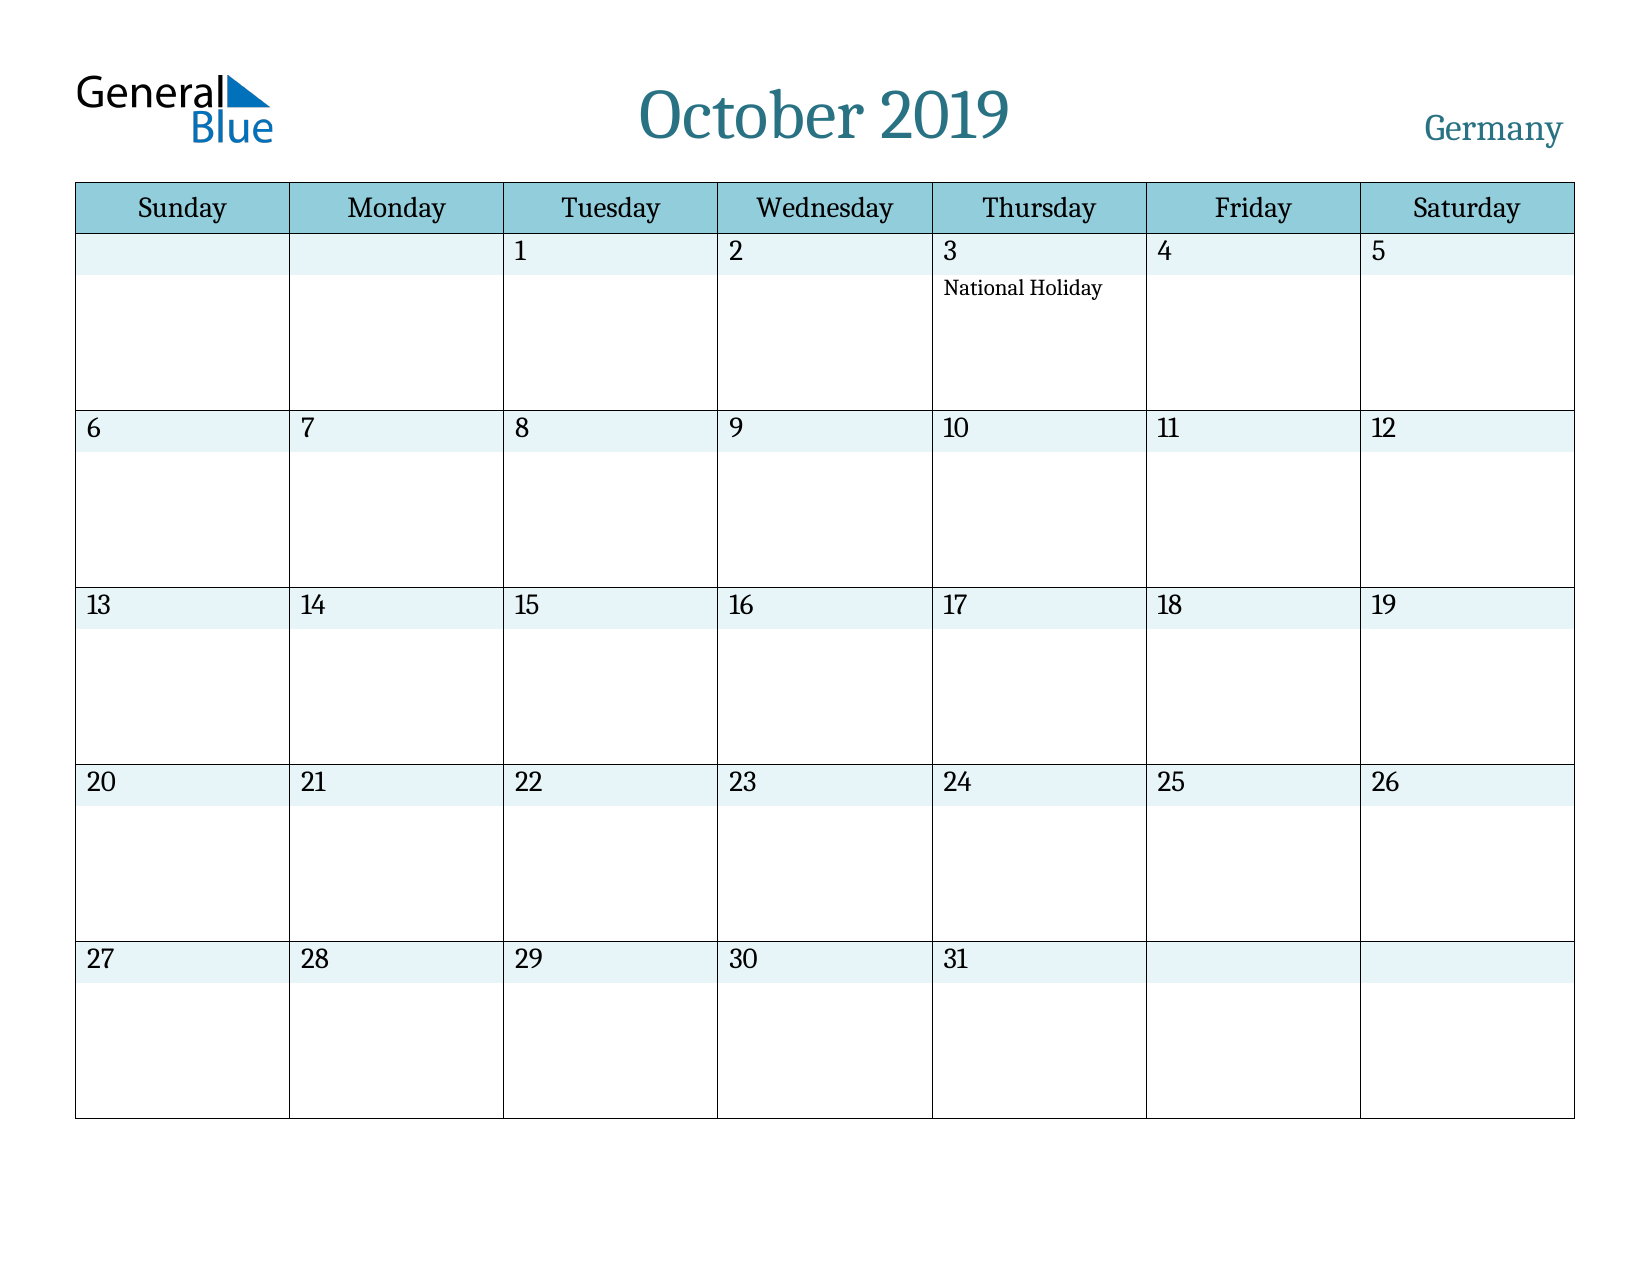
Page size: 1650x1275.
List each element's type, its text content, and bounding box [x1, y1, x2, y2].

table_cell 28 [290, 942, 503, 983]
table_cell [718, 629, 932, 764]
table_cell [1147, 942, 1360, 983]
table_header October 2019 [504, 75, 1146, 182]
table_cell 27 [76, 942, 289, 983]
table_cell [290, 983, 503, 1118]
table_cell [933, 452, 1146, 587]
table_cell 3 [933, 234, 1146, 275]
table_cell [290, 234, 503, 275]
table_cell 6 [76, 411, 289, 452]
table_cell 16 [718, 588, 932, 629]
table_cell [1361, 275, 1574, 410]
table_cell [1147, 983, 1360, 1118]
table_cell Wednesday [718, 183, 932, 233]
table_cell 21 [290, 765, 503, 806]
table_cell 5 [1361, 234, 1574, 275]
table_cell Sunday [76, 183, 289, 233]
table_cell [933, 629, 1146, 764]
table_header Germany [1146, 75, 1574, 182]
table_cell 24 [933, 765, 1146, 806]
table_cell [290, 275, 503, 410]
table_cell 14 [290, 588, 503, 629]
table_cell 2 [718, 234, 932, 275]
table_cell [1361, 452, 1574, 587]
table_cell [1361, 806, 1574, 941]
table_cell 12 [1361, 411, 1574, 452]
table_cell 19 [1361, 588, 1574, 629]
table_cell Saturday [1361, 183, 1574, 233]
table_cell [76, 629, 289, 764]
table_cell 15 [504, 588, 717, 629]
table_cell 8 [504, 411, 717, 452]
table_cell [718, 275, 932, 410]
table_cell [76, 452, 289, 587]
table_cell [290, 452, 503, 587]
table_cell National Holiday [933, 275, 1146, 410]
table_cell 23 [718, 765, 932, 806]
table_cell 26 [1361, 765, 1574, 806]
table_cell 7 [290, 411, 503, 452]
table_cell [1147, 275, 1360, 410]
table_cell [290, 629, 503, 764]
table_cell Friday [1147, 183, 1360, 233]
table_cell [1147, 452, 1360, 587]
table_cell [290, 806, 503, 941]
table_cell [1361, 942, 1574, 983]
table_cell [718, 806, 932, 941]
table_cell 22 [504, 765, 717, 806]
table_cell 20 [76, 765, 289, 806]
picture [77, 75, 273, 143]
table_cell [76, 234, 289, 275]
table_cell [76, 275, 289, 410]
table_cell [504, 806, 717, 941]
table_cell Monday [290, 183, 503, 233]
table_cell Thursday [933, 183, 1146, 233]
table_cell 1 [504, 234, 717, 275]
table_cell [1361, 983, 1574, 1118]
table_cell [76, 983, 289, 1118]
table_cell [933, 806, 1146, 941]
table_cell 13 [76, 588, 289, 629]
table_cell 30 [718, 942, 932, 983]
table_cell [76, 806, 289, 941]
table_cell [1361, 629, 1574, 764]
table_cell [504, 983, 717, 1118]
table_cell [504, 629, 717, 764]
table_cell 29 [504, 942, 717, 983]
table_header [76, 75, 503, 182]
table_cell 25 [1147, 765, 1360, 806]
table_cell [718, 452, 932, 587]
table_cell 10 [933, 411, 1146, 452]
table_cell 11 [1147, 411, 1360, 452]
table_cell [718, 983, 932, 1118]
table_cell 17 [933, 588, 1146, 629]
table_cell 4 [1147, 234, 1360, 275]
table_cell [933, 983, 1146, 1118]
table_cell 18 [1147, 588, 1360, 629]
table_cell [1147, 806, 1360, 941]
table_cell 9 [718, 411, 932, 452]
table_cell Tuesday [504, 183, 717, 233]
table_cell [504, 275, 717, 410]
table_cell [1147, 629, 1360, 764]
table_cell 31 [933, 942, 1146, 983]
table_cell [504, 452, 717, 587]
